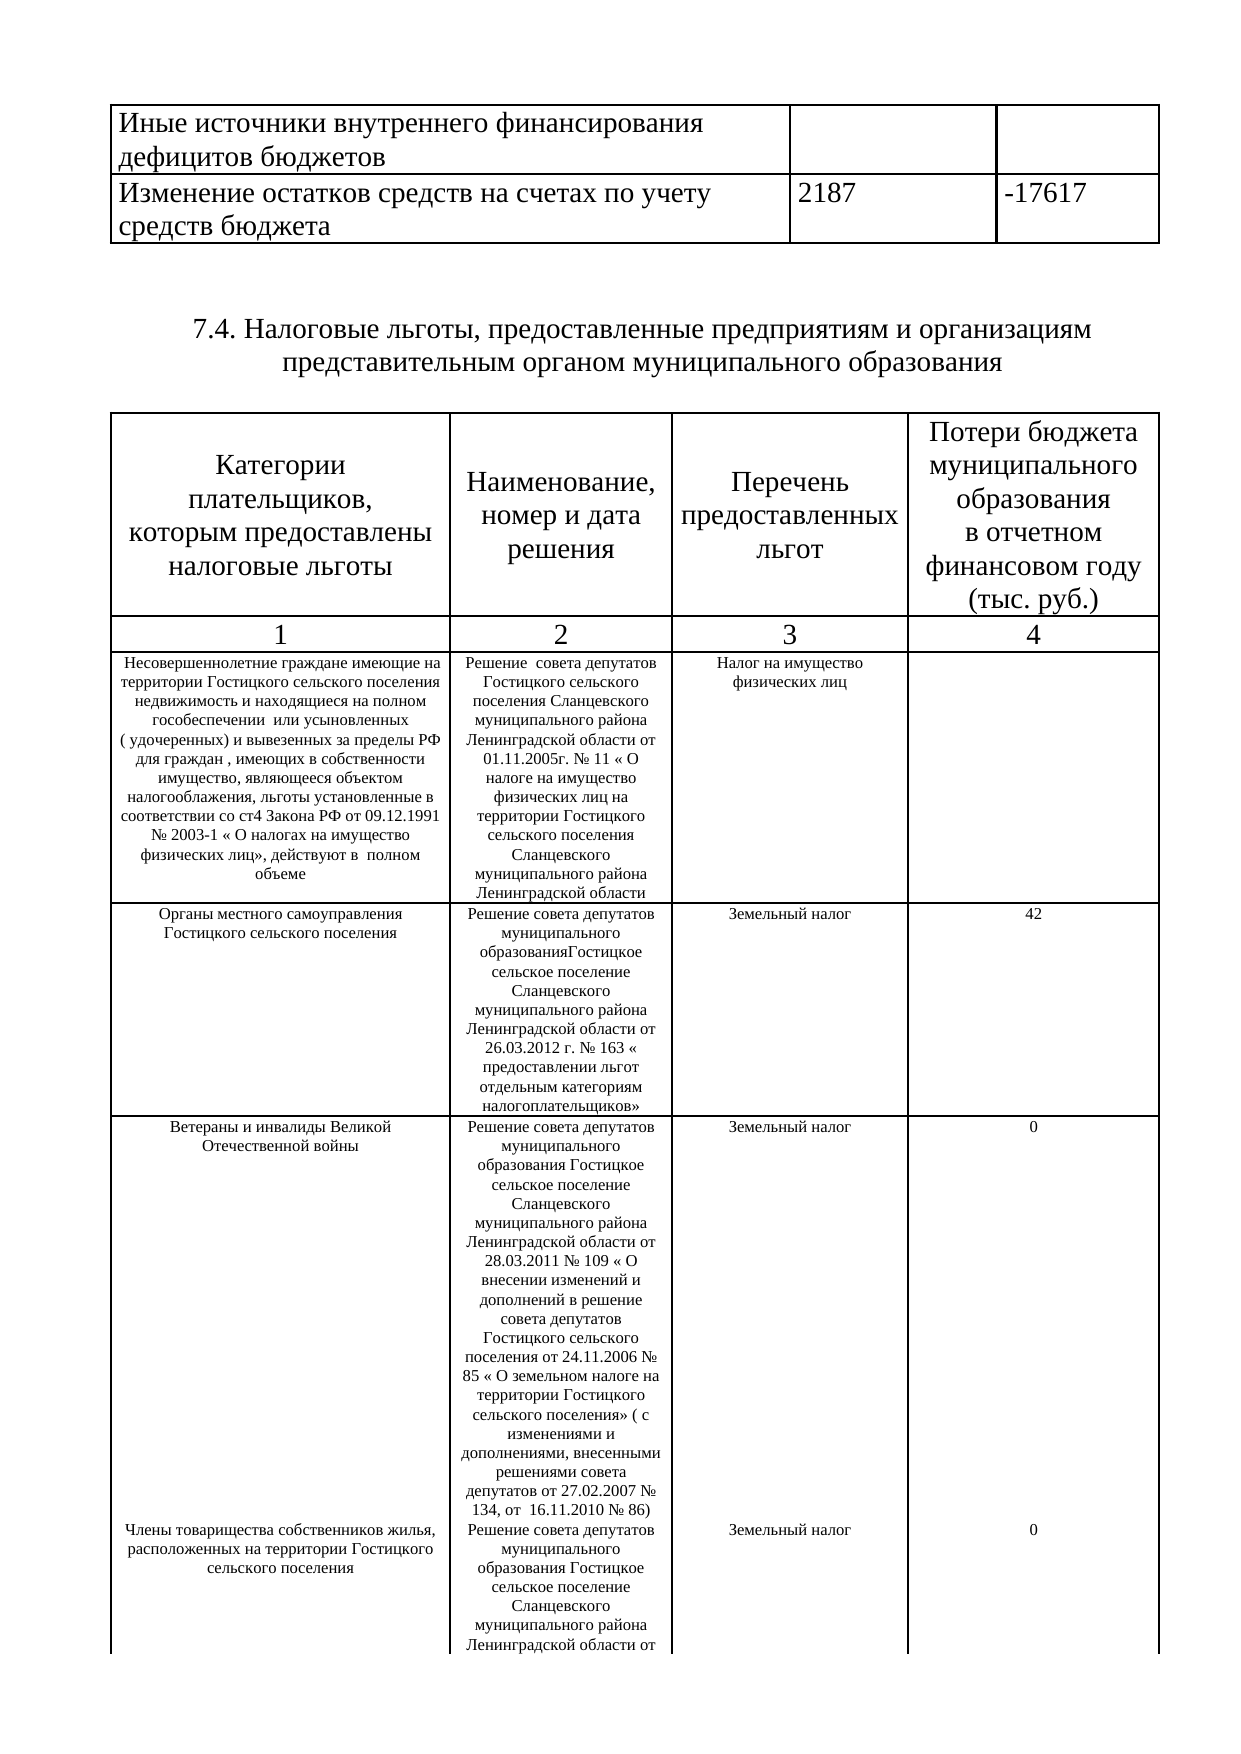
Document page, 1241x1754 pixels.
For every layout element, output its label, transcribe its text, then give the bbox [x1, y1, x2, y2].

table_header Наименование, номер и дата решения [451, 414, 671, 615]
table_cell Органы местного самоуправления Гостицкого сельского поселения [112, 904, 449, 1115]
table_cell 2 [451, 617, 671, 651]
table_cell Решение совета депутатов Гостицкого сельского поселения Сланцевского муниципального района Ленинградской области от 01.11.2005г. № 11 « О налоге на имущество физических лиц на территории Гостицкого сельского поселения Сланцевского муниципального района Ленинградской области [451, 653, 671, 902]
table_cell 42 [909, 904, 1158, 1115]
table_header Потери бюджета муниципального образования в отчетном финансовом году (тыс. руб.) [909, 414, 1158, 615]
table_cell Иные источники внутреннего финансирования дефицитов бюджетов [112, 106, 789, 173]
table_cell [451, 1519, 671, 1653]
table_cell Налог на имущество физических лиц [673, 653, 907, 902]
table_cell Решение совета депутатов муниципального образования Гостицкое сельское поселение Сланцевского муниципального района Ленинградской области от 28.03.2011 № 109 « О внесении изменений и дополнений в решение совета депутатов Гостицкого сельского поселения от 24.11.2006 № 85 « О земельном налоге на территории Гостицкого сельского поселения» ( с изменениями и дополнениями, внесенными решениями совета депутатов от 27.02.2007 № 134, от 16.11.2010 № 86) [451, 1117, 671, 1519]
table_cell Решение совета депутатов муниципального образованияГостицкое сельское поселение Сланцевского муниципального района Ленинградской области от 26.03.2012 г. № 163 « предоставлении льгот отдельным категориям налогоплательщиков» [451, 904, 671, 1115]
table_cell 3 [673, 617, 907, 651]
table_cell Земельный налог [673, 1519, 907, 1653]
text представительным органом муниципального образования [118, 344, 1167, 378]
table_cell 4 [909, 617, 1158, 651]
table_cell 1 [112, 617, 449, 651]
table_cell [112, 1519, 449, 1653]
table_cell Земельный налог [673, 904, 907, 1115]
table_cell Земельный налог [673, 1117, 907, 1519]
table_header Перечень предоставленных льгот [673, 414, 907, 615]
table_cell Несовершеннолетние граждане имеющие на территории Гостицкого сельского поселения недвижимость и находящиеся на полном гособеспечении или усыновленных ( удочеренных) и вывезенных за пределы РФ для граждан , имеющих в собственности имущество, являющееся объектом налогооблажения, льготы установленные в соответствии со ст4 Закона РФ от 09.12.1991 № 2003-1 « О налогах на имущество физических лиц», действуют в полном объеме [112, 653, 449, 902]
table_cell [998, 106, 1158, 173]
table_cell [909, 653, 1158, 902]
table_cell Ветераны и инвалиды Великой Отечественной войны [112, 1117, 449, 1519]
table_cell 0 [909, 1519, 1158, 1653]
text 7.4. Налоговые льготы, предоставленные предприятиям и организациям [118, 311, 1167, 344]
table_header Категории плательщиков, которым предоставлены налоговые льготы [112, 414, 449, 615]
table_cell [791, 106, 995, 173]
table_cell Изменение остатков средств на счетах по учету средств бюджета [112, 175, 789, 242]
table_cell 0 [909, 1117, 1158, 1519]
table_cell 2187 [791, 175, 995, 242]
table_cell -17617 [998, 175, 1158, 242]
